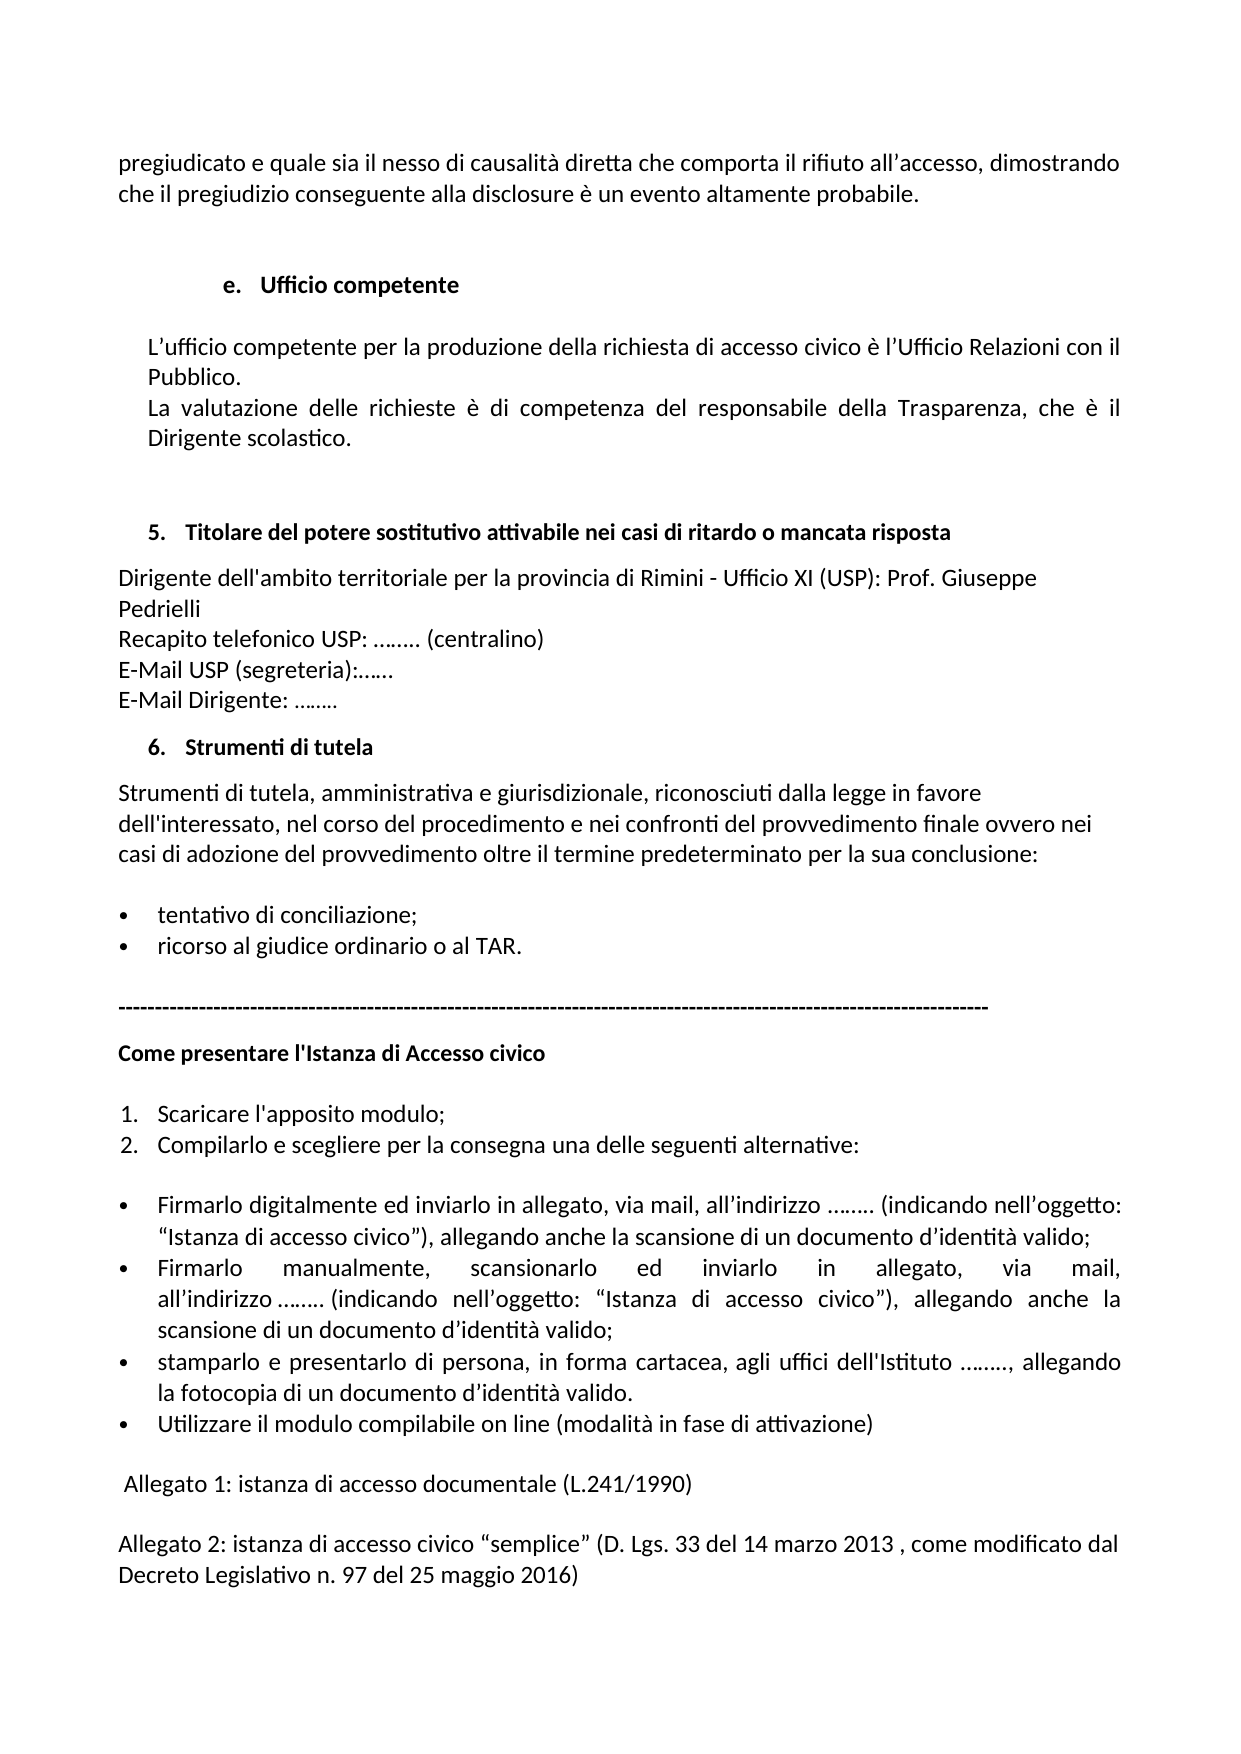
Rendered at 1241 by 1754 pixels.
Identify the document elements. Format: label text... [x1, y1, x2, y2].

list Firmarlo digitalmente ed inviarlo in allegato, via mail, all’indirizzo …….. (indicando nell’oggetto: “Istanza di accesso civico”), allegando anche la scansione di un documento d’identità valido; [120, 1189, 1122, 1251]
list Compilarlo e scegliere per la consegna una delle seguenti alternative: [120, 1128, 1122, 1159]
list tentativo di conciliazione; [120, 898, 1122, 929]
text Recapito telefonico USP: …….. (centralino) E-Mail USP (segreteria):…… [118, 623, 1122, 684]
list Ufficio competente [223, 270, 1122, 300]
list Utilizzare il modulo compilabile on line (modalità in fase di attivazione) [120, 1407, 1122, 1439]
list Strumenti di tutela [148, 730, 1122, 762]
list stamparlo e presentarlo di persona, in forma cartacea, agli uffici dell'Istituto …….., allegando la fotocopia di un documento d’identità valido. [120, 1345, 1122, 1407]
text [118, 148, 1122, 209]
text L’ufficio competente per la produzione della richiesta di accesso civico è l’Ufficio Relazioni con il Pubblico. [148, 331, 1122, 392]
text Dirigente dell'ambito territoriale per la provincia di Rimini - Ufficio XI (USP): Prof. Giuseppe Pedrielli [118, 562, 1122, 623]
list ricorso al giudice ordinario o al TAR. [120, 929, 1122, 961]
list Firmarlo manualmente, scansionarlo ed inviarlo in allegato, via mail, all’indirizzo …….. (indicando nell’oggetto: “Istanza di accesso civico”), allegando anche la scansione di un documento d’identità valido; [120, 1251, 1122, 1345]
list Titolare del potere sostitutivo attivabile nei casi di ritardo o mancata risposta [148, 515, 1122, 547]
text Come presentare l'Istanza di Accesso civico [118, 1037, 1122, 1068]
text Allegato 1: istanza di accesso documentale (L.241/1990) [118, 1468, 1122, 1498]
list Scaricare l'apposito modulo; [120, 1097, 1122, 1128]
text ----------------------------------------------------------------------------------------------------------------------- [118, 990, 1122, 1021]
text Allegato 2: istanza di accesso civico “semplice” (D. Lgs. 33 del 14 marzo 2013 , come modificato dal Decreto Legislativo n. 97 del 25 maggio 2016) [118, 1527, 1122, 1590]
text La valutazione delle richieste è di competenza del responsabile della Trasparenza, che è il Dirigente scolastico. [148, 392, 1122, 453]
text Strumenti di tutela, amministrativa e giurisdizionale, riconosciuti dalla legge in favore dell'interessato, nel corso del procedimento e nei confronti del provvedimento finale ovvero nei casi di adozione del provvedimento oltre il termine predeterminato per la sua conclusione: [118, 777, 1122, 869]
text E-Mail Dirigente: …….. [118, 684, 1122, 715]
